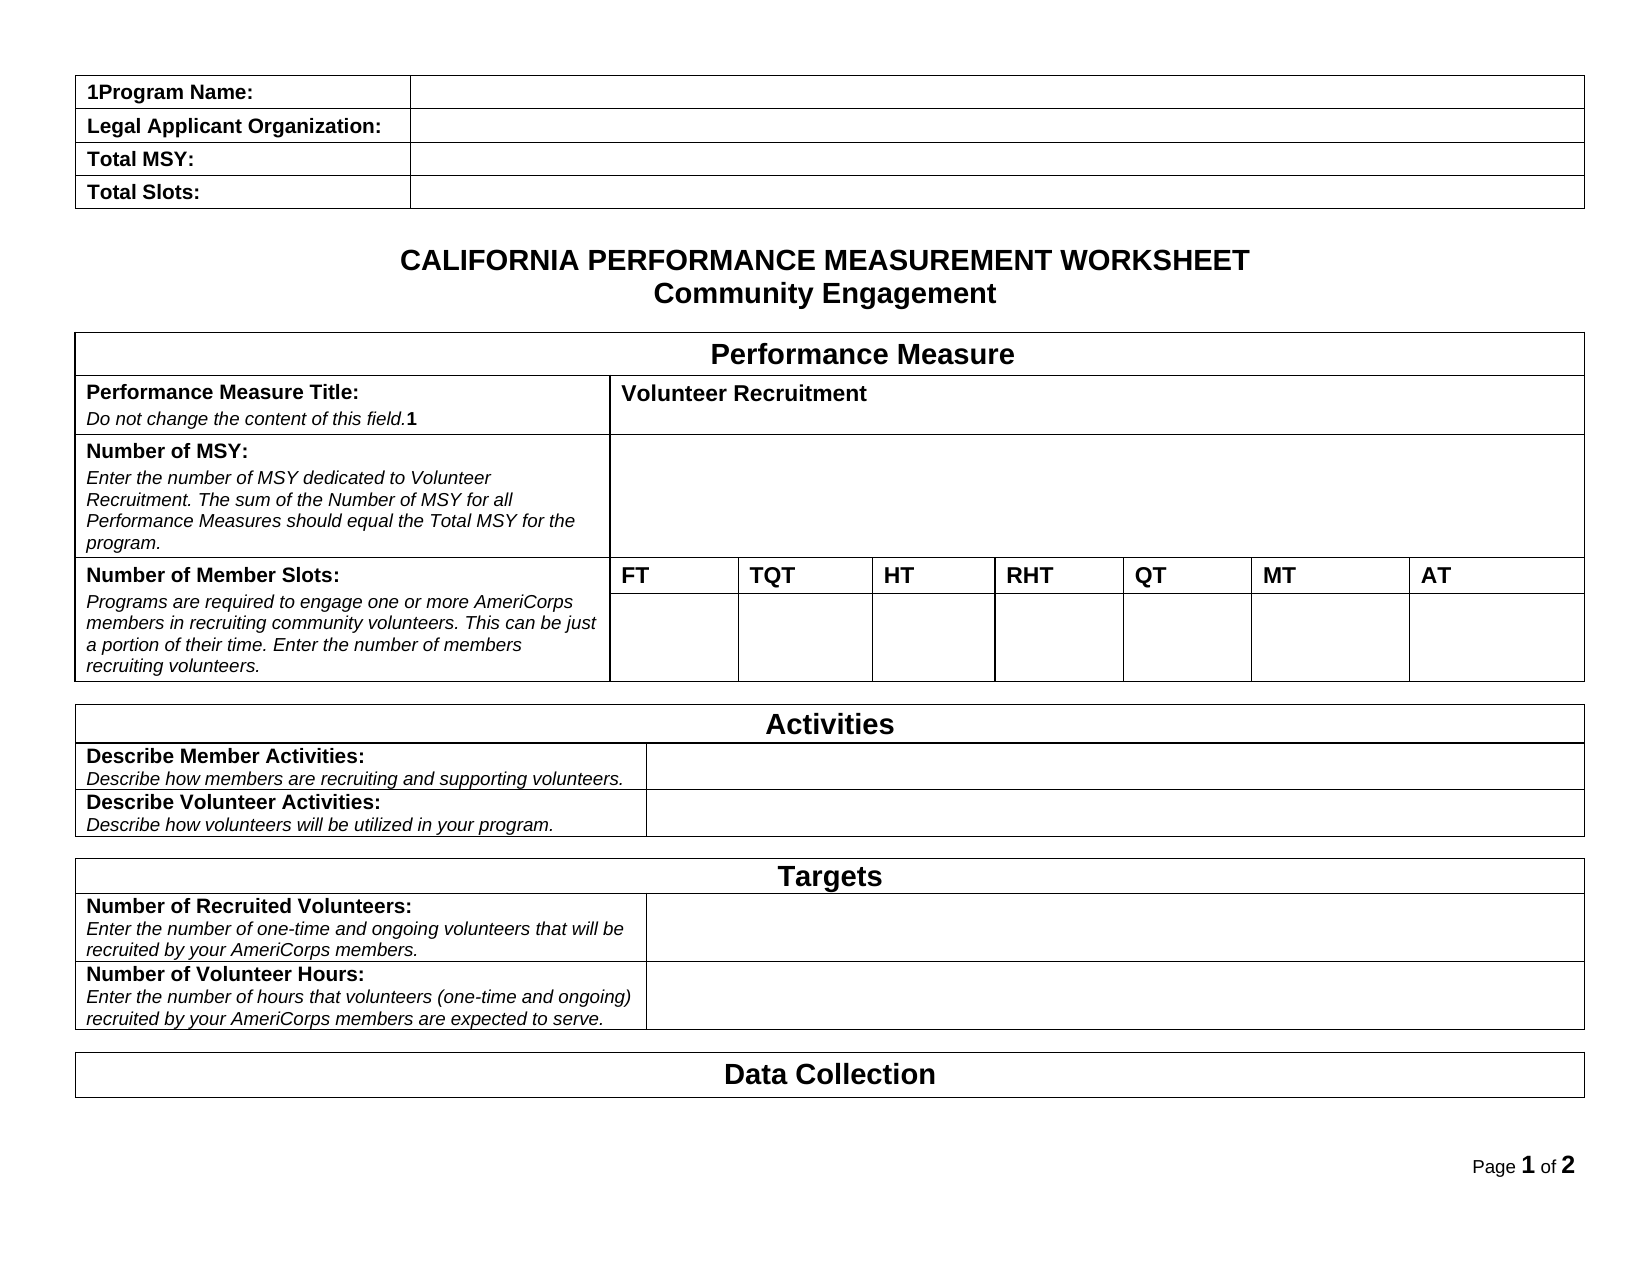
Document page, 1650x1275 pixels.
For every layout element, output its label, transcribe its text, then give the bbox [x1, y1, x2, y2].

table_cell [411, 143, 1584, 175]
table_cell Total MSY: [76, 143, 410, 175]
table_cell [647, 790, 1584, 836]
table_cell [411, 109, 1584, 142]
table_cell [1252, 594, 1409, 681]
table_cell Volunteer Recruitment [611, 376, 1584, 433]
table_cell [996, 594, 1123, 681]
table_cell FT [611, 558, 738, 593]
table_cell [739, 594, 872, 681]
table_header Targets [76, 859, 1584, 893]
table_cell Number of Member Slots: Programs are required to engage one or more AmeriCorps members in recruiting community volunteers. This can be just a portion of their time. Enter the number of members recruiting volunteers. [76, 558, 609, 681]
table_cell Number of MSY: Enter the number of MSY dedicated to Volunteer Recruitment. The sum of the Number of MSY for all Performance Measures should equal the Total MSY for the program. [76, 435, 609, 557]
table_header Activities [76, 705, 1584, 742]
table_cell QT [1124, 558, 1251, 593]
table_header [411, 76, 1584, 108]
table_cell AT [1410, 558, 1584, 593]
table_cell [411, 176, 1584, 208]
table_cell [647, 894, 1584, 961]
table_cell [1410, 594, 1584, 681]
table_header Performance Measure [76, 333, 1584, 374]
table_cell HT [873, 558, 994, 593]
subtitle Community Engagement [75, 276, 1575, 310]
table_cell [647, 744, 1584, 789]
subtitle CALIFORNIA PERFORMANCE MEASUREMENT WORKSHEET [75, 243, 1575, 276]
table_cell [611, 594, 738, 681]
table_cell Performance Measure Title: Do not change the content of this field. [76, 376, 609, 433]
table_cell [873, 594, 994, 681]
table_header Program Name: [76, 76, 410, 108]
table_cell Describe Member Activities: Describe how members are recruiting and supporting volunteers. [76, 744, 646, 789]
table_cell Number of Volunteer Hours: Enter the number of hours that volunteers (one-time and ongoing) recruited by your AmeriCorps members are expected to serve. [76, 962, 646, 1029]
table_header Data Collection [76, 1053, 1584, 1097]
table_cell Number of Recruited Volunteers: Enter the number of one-time and ongoing volunteers that will be recruited by your AmeriCorps members. [76, 894, 646, 961]
table_cell [611, 435, 1584, 557]
table_cell [647, 962, 1584, 1029]
table_cell MT [1252, 558, 1409, 593]
table_cell RHT [996, 558, 1123, 593]
table_cell TQT [739, 558, 872, 593]
table_cell Describe Volunteer Activities: Describe how volunteers will be utilized in your program. [76, 790, 646, 836]
table_cell Total Slots: [76, 176, 410, 208]
table_cell [1124, 594, 1251, 681]
table_cell Legal Applicant Organization: [76, 109, 410, 142]
